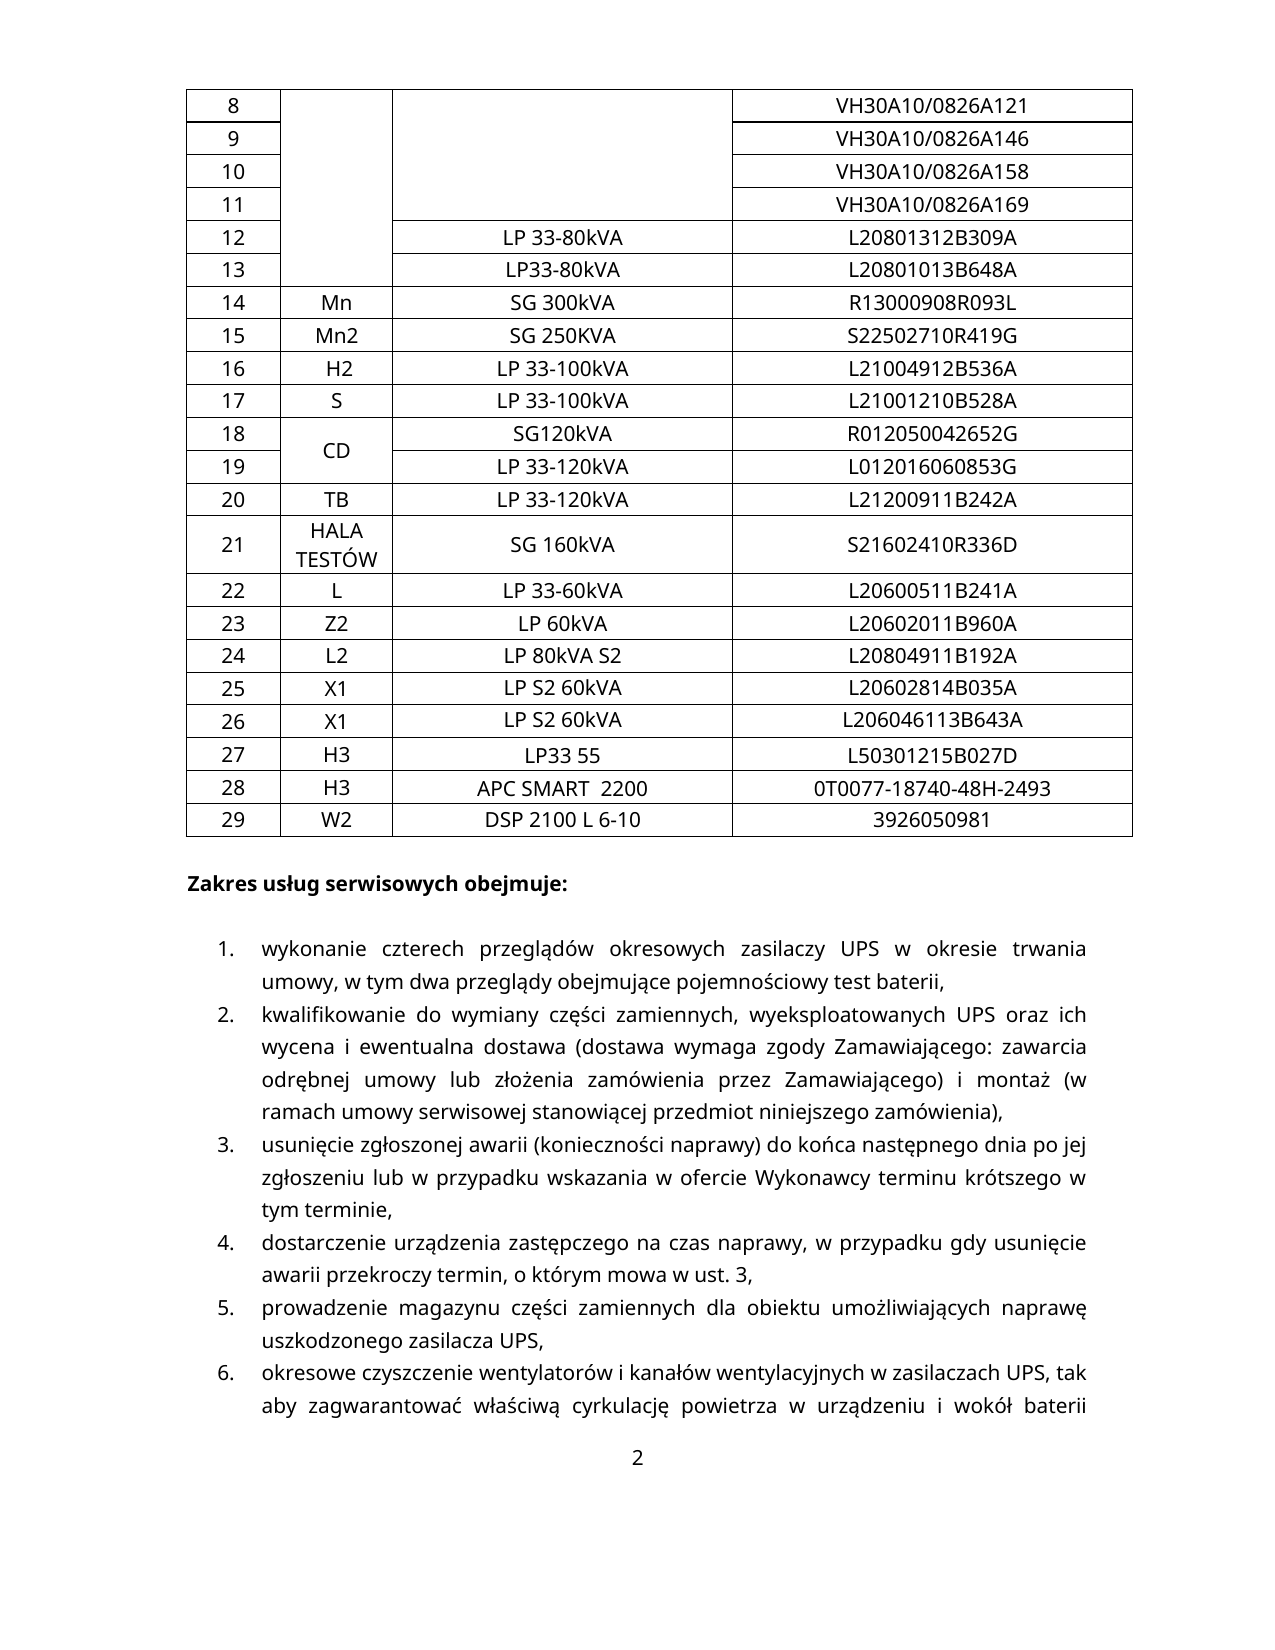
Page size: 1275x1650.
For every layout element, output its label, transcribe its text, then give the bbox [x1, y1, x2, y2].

table_cell 26 [187, 705, 280, 737]
table_cell SG 160kVA [393, 516, 732, 573]
list dostarczenie urządzenia zastępczego na czas naprawy, w przypadku gdy usunięcie awarii przekroczy termin, o którym mowa w ust. 3, [217, 1228, 1087, 1289]
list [217, 1358, 1087, 1419]
list wykonanie czterech przeglądów okresowych zasilaczy UPS w okresie trwania umowy, w tym dwa przeglądy obejmujące pojemnościowy test baterii, [217, 934, 1087, 996]
table_cell SG 300kVA [393, 287, 732, 318]
table_cell VH30A10/0826A146 [733, 123, 1132, 154]
table_cell SG120kVA [393, 418, 732, 449]
table_cell APC SMART 2200 [393, 771, 732, 803]
table_cell L21004912B536A [733, 352, 1132, 384]
table_cell H3 [281, 738, 392, 770]
text Zakres usług serwisowych obejmuje: [187, 869, 1087, 898]
table_cell LP33-80kVA [393, 254, 732, 286]
table_cell 8 [187, 90, 280, 121]
table_cell S22502710R419G [733, 319, 1132, 351]
table_cell LP 33-120kVA [393, 451, 732, 482]
table_cell 15 [187, 319, 280, 351]
table_cell LP 33-80kVA [393, 221, 732, 253]
table_cell L21200911B242A [733, 484, 1132, 515]
table_cell 22 [187, 574, 280, 606]
table_cell 18 [187, 418, 280, 449]
table_cell Z2 [281, 607, 392, 639]
table_cell LP S2 60kVA [393, 705, 732, 737]
table_cell 14 [187, 287, 280, 318]
table_cell 25 [187, 673, 280, 704]
table_cell 3926050981 [733, 804, 1132, 836]
table_cell LP 33-100kVA [393, 385, 732, 417]
table_cell L2 [281, 640, 392, 672]
table_cell 20 [187, 484, 280, 515]
table_cell W2 [281, 804, 392, 836]
table_cell H3 [281, 771, 392, 803]
table_cell LP 80kVA S2 [393, 640, 732, 672]
table_cell 27 [187, 738, 280, 770]
table_cell LP 33-120kVA [393, 484, 732, 515]
table_cell L [281, 574, 392, 606]
table_cell L20600511B241A [733, 574, 1132, 606]
table_cell H2 [281, 352, 392, 384]
table_cell SG 250KVA [393, 319, 732, 351]
table_cell S [281, 385, 392, 417]
table_cell 24 [187, 640, 280, 672]
table_cell L20804911B192A [733, 640, 1132, 672]
table_cell LP 60kVA [393, 607, 732, 639]
table_cell 17 [187, 385, 280, 417]
table_cell Mn2 [281, 319, 392, 351]
table_cell 11 [187, 188, 280, 220]
table_cell DSP 2100 L 6-10 [393, 804, 732, 836]
table_cell L20801013B648A [733, 254, 1132, 286]
table_cell X1 [281, 673, 392, 704]
table_cell VH30A10/0826A158 [733, 155, 1132, 187]
table_cell VH30A10/0826A169 [733, 188, 1132, 220]
table_cell 10 [187, 155, 280, 187]
table_cell 12 [187, 221, 280, 253]
table_cell 21 [187, 516, 280, 573]
table_cell Mn [281, 287, 392, 318]
table_cell L50301215B027D [733, 738, 1132, 770]
table_cell R13000908R093L [733, 287, 1132, 318]
table_cell 28 [187, 771, 280, 803]
table_cell L21001210B528A [733, 385, 1132, 417]
table_cell LP 33-60kVA [393, 574, 732, 606]
table_cell 0T0077-18740-48H-2493 [733, 771, 1132, 803]
table_cell X1 [281, 705, 392, 737]
list usunięcie zgłoszonej awarii (konieczności naprawy) do końca następnego dnia po jej zgłoszeniu lub w przypadku wskazania w ofercie Wykonawcy terminu krótszego w tym terminie, [217, 1130, 1087, 1224]
table_cell 16 [187, 352, 280, 384]
table_cell L20801312B309A [733, 221, 1132, 253]
table_cell L20602814B035A [733, 673, 1132, 704]
table_cell LP S2 60kVA [393, 673, 732, 704]
table_cell S21602410R336D [733, 516, 1132, 573]
table_cell LP 33-100kVA [393, 352, 732, 384]
table_cell 9 [187, 123, 280, 154]
table_cell TB [281, 484, 392, 515]
table_cell LP33 55 [393, 738, 732, 770]
table_cell L206046113B643A [733, 705, 1132, 737]
table_cell L20602011B960A [733, 607, 1132, 639]
table_cell L012016060853G [733, 451, 1132, 482]
table_cell VH30A10/0826A121 [733, 90, 1132, 121]
table_cell HALA TESTÓW [281, 516, 392, 573]
table_cell 13 [187, 254, 280, 286]
table_cell 29 [187, 804, 280, 836]
table_cell CD [281, 418, 392, 482]
table_cell 23 [187, 607, 280, 639]
list prowadzenie magazynu części zamiennych dla obiektu umożliwiających naprawę uszkodzonego zasilacza UPS, [217, 1293, 1087, 1354]
table_cell R012050042652G [733, 418, 1132, 449]
list kwalifikowanie do wymiany części zamiennych, wyeksploatowanych UPS oraz ich wycena i ewentualna dostawa (dostawa wymaga zgody Zamawiającego: zawarcia odrębnej umowy lub złożenia zamówienia przez Zamawiającego) i montaż (w ramach umowy serwisowej stanowiącej przedmiot niniejszego zamówienia), [217, 1000, 1087, 1126]
table_cell 19 [187, 451, 280, 482]
